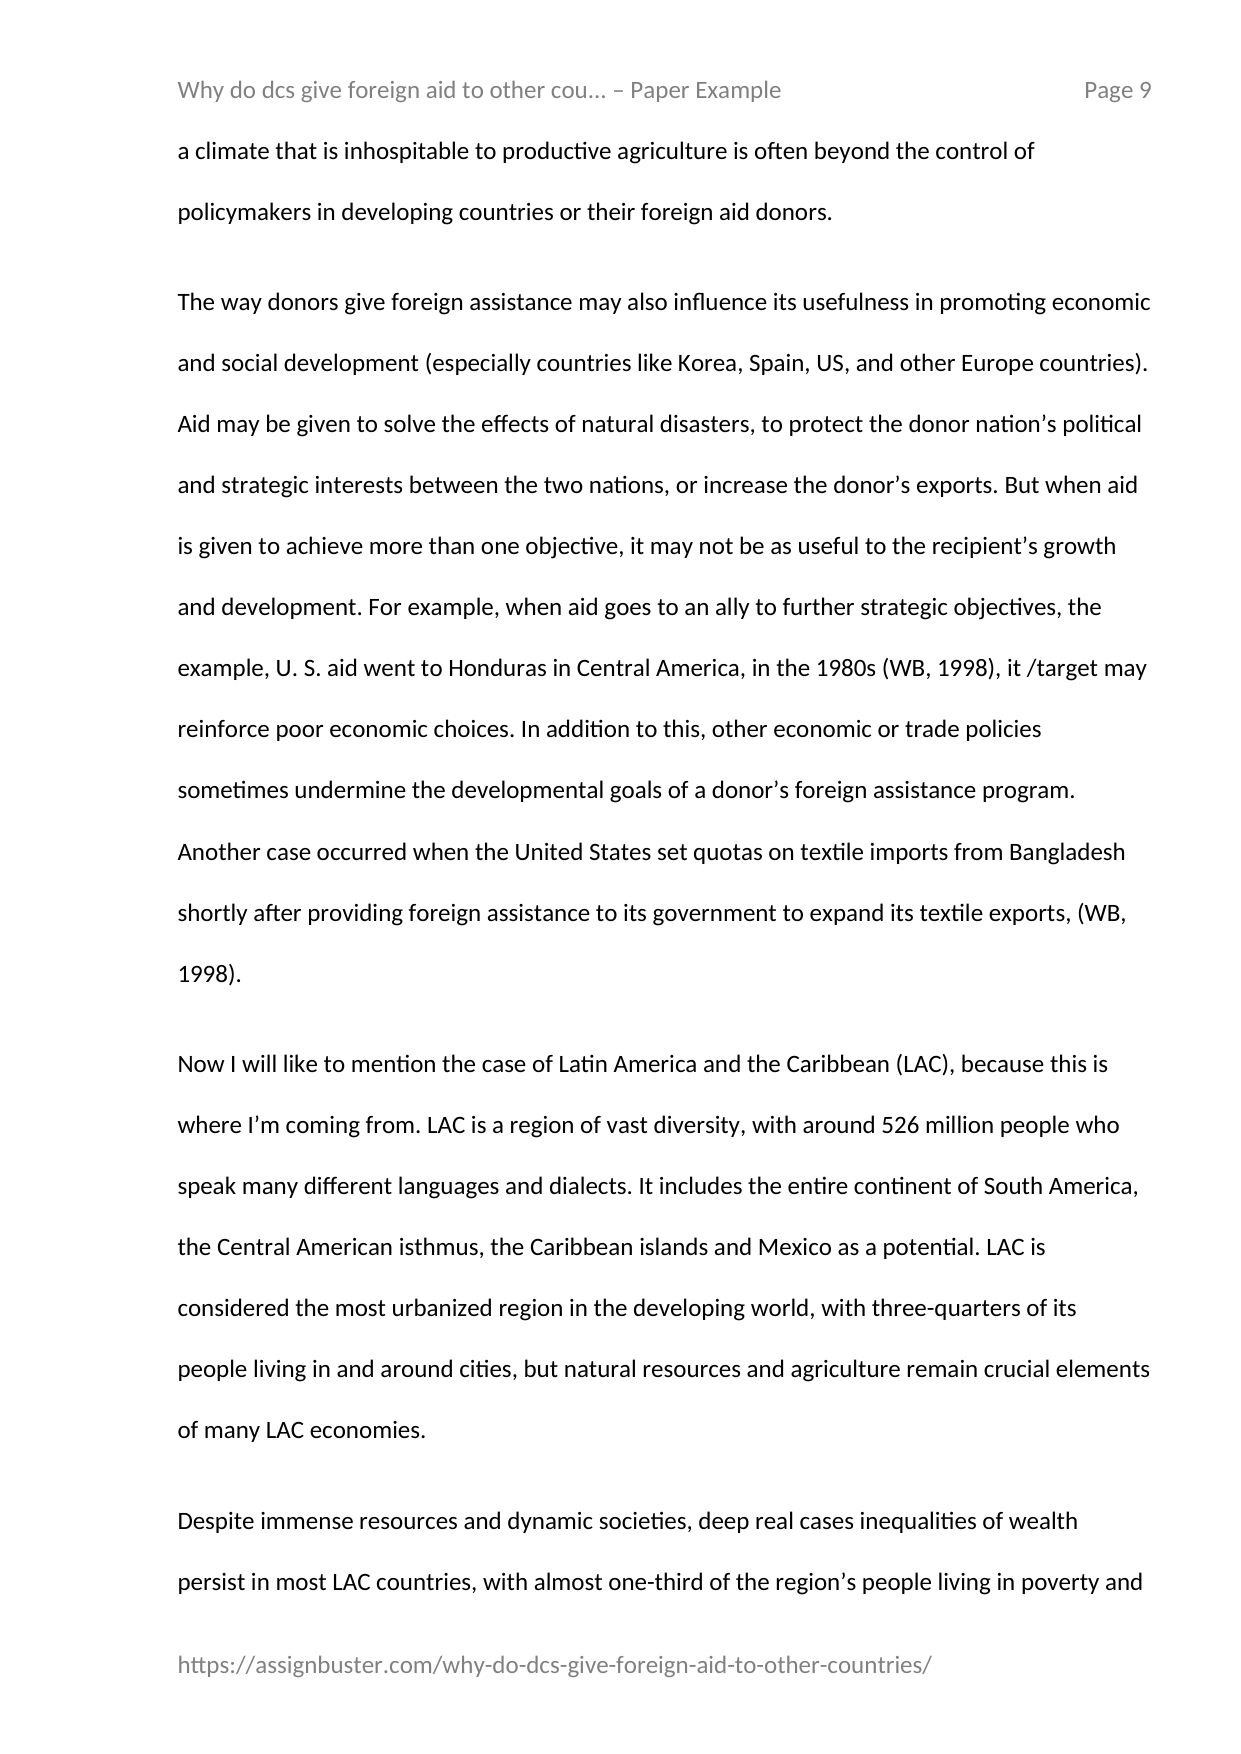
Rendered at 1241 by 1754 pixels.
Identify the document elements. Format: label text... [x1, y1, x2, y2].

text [177, 1505, 1152, 1597]
text Now I will like to mention the case of Latin America and the Caribbean (LAC), because this is where I’m coming from. LAC is a region of vast diversity, with around 526 million people who speak many different languages and dialects. It includes the entire continent of South America, the Central American isthmus, the Caribbean islands and Mexico as a potential. LAC is considered the most urbanized region in the developing world, with three-quarters of its people living in and around cities, but natural resources and agriculture remain crucial elements of many LAC economies. [177, 1048, 1152, 1445]
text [177, 135, 1152, 226]
text The way donors give foreign assistance may also influence its usefulness in promoting economic and social development (especially countries like Korea, Spain, US, and other Europe countries). Aid may be given to solve the effects of natural disasters, to protect the donor nation’s political and strategic interests between the two nations, or increase the donor’s exports. But when aid is given to achieve more than one objective, it may not be as useful to the recipient’s growth and development. For example, when aid goes to an ally to further strategic objectives, the example, U. S. aid went to Honduras in Central America, in the 1980s (WB, 1998), it /target may reinforce poor economic choices. In addition to this, other economic or trade policies sometimes undermine the developmental goals of a donor’s foreign assistance program. Another case occurred when the United States set quotas on textile imports from Bangladesh shortly after providing foreign assistance to its government to expand its textile exports, (WB, 1998). [177, 286, 1152, 988]
